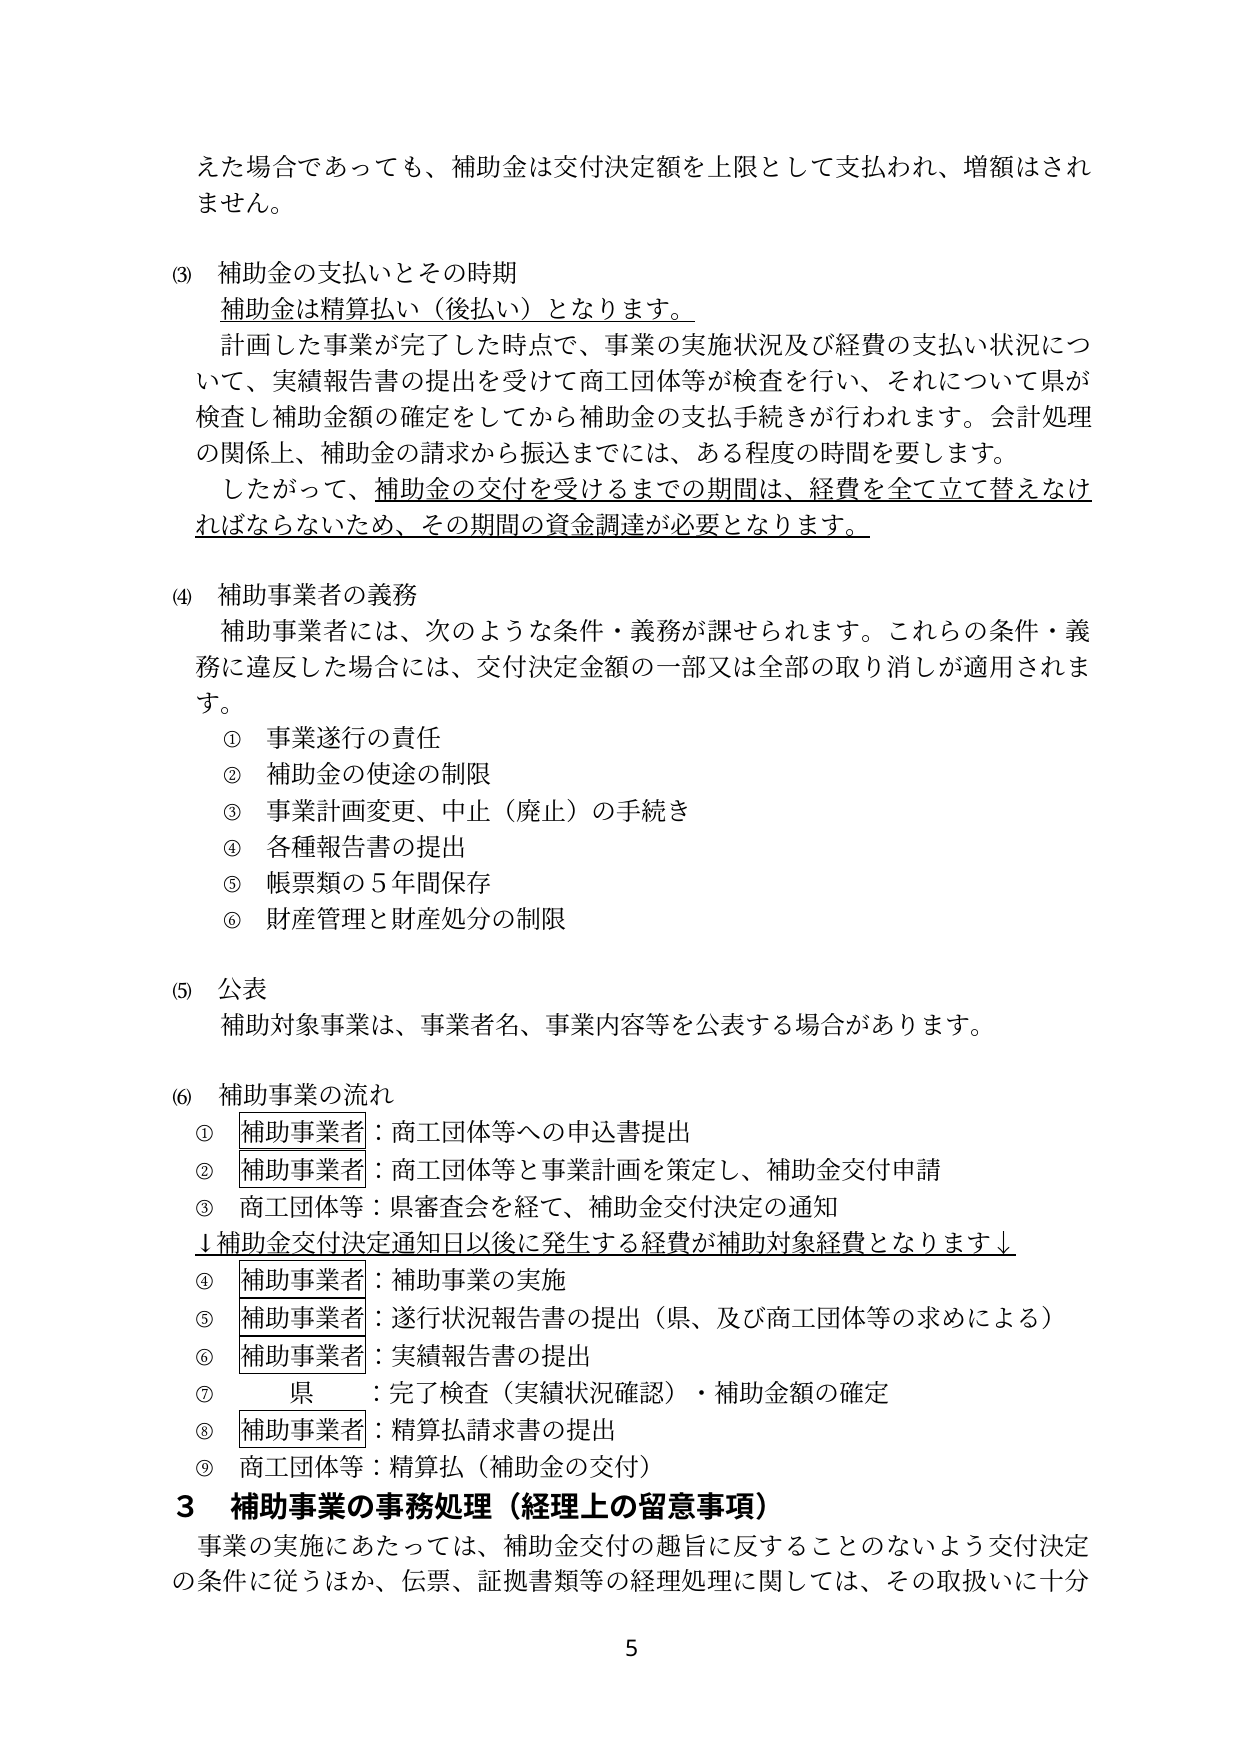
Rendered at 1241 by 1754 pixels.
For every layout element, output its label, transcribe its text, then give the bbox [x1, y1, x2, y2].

text ⑥ 財産管理と財産処分の制限 [171, 899, 1092, 935]
text ④ 補助事業者：補助事業の実施 [240, 1261, 365, 1297]
text 計画した事業が完了した時点で、事業の実施状況及び経費の支払い状況について、実績報告書の提出を受けて商工団体等が検査を行い、それについて県が検査し補助金額の確定をしてから補助金の支払手続きが行われます。会計処理の関係上、補助金の請求から振込までには、ある程度の時間を要します。 [195, 326, 1092, 469]
text ③ 事業計画変更、中止（廃止）の手続き [171, 791, 1092, 827]
text ⑧ 補助事業者：精算払請求書の提出 [240, 1411, 365, 1447]
list 商工団体等：県審査会を経て、補助金交付決定の通知 [195, 1188, 1092, 1224]
text ⑷ 補助事業者の義務 [171, 575, 1092, 611]
text ⑤ 帳票類の５年間保存 [171, 863, 1092, 899]
text したがって、補助金の交付を受けるまでの期間は、経費を全て立て替えなければならないため、その期間の資金調達が必要となります。 [195, 469, 1092, 541]
text ⑥ 補助事業者：実績報告書の提出 [366, 1336, 1092, 1374]
text ⑹ 補助事業の流れ [171, 1076, 1092, 1112]
text ⑥ 補助事業者：実績報告書の提出 [240, 1337, 365, 1373]
text ⑨ 商工団体等：精算払（補助金の交付） [195, 1448, 1092, 1484]
text 補助金は精算払い（後払い）となります。 [195, 290, 1092, 326]
text ④ 各種報告書の提出 [171, 827, 1092, 863]
text ⑤ 補助事業者：遂行状況報告書の提出（県、及び商工団体等の求めによる） [366, 1298, 1092, 1336]
text 補助事業者には、次のような条件・義務が課せられます。これらの条件・義務に違反した場合には、交付決定金額の一部又は全部の取り消しが適用されます。 [195, 611, 1092, 719]
list 補助事業者：商工団体等と事業計画を策定し、補助金交付申請 [366, 1149, 1092, 1188]
text ② 補助金の使途の制限 [171, 755, 1092, 791]
text ① 事業遂行の責任 [171, 719, 1092, 755]
text ⑤ 補助事業者：遂行状況報告書の提出（県、及び商工団体等の求めによる） [240, 1299, 365, 1335]
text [171, 1526, 1092, 1598]
text ３ 補助事業の事務処理（経理上の留意事項） [171, 1484, 1092, 1526]
text ⑶ 補助金の支払いとその時期 [171, 254, 1092, 290]
text ↓補助金交付決定通知日以後に発生する経費が補助対象経費となります↓ [195, 1224, 1092, 1260]
list 補助事業者：商工団体等と事業計画を策定し、補助金交付申請 [240, 1151, 365, 1187]
text 補助対象事業は、事業者名、事業内容等を公表する場合があります。 [195, 1006, 1092, 1041]
text ⑸ 公表 [171, 969, 1092, 1006]
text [195, 148, 1092, 219]
text ⑧ 補助事業者：精算払請求書の提出 [366, 1410, 1092, 1448]
text ⑦ 県 ：完了検査（実績状況確認）・補助金額の確定 [195, 1374, 1092, 1410]
list 補助事業者：商工団体等への申込書提出 [240, 1113, 365, 1148]
text ④ 補助事業者：補助事業の実施 [366, 1260, 1092, 1298]
list 補助事業者：商工団体等への申込書提出 [366, 1112, 1092, 1149]
